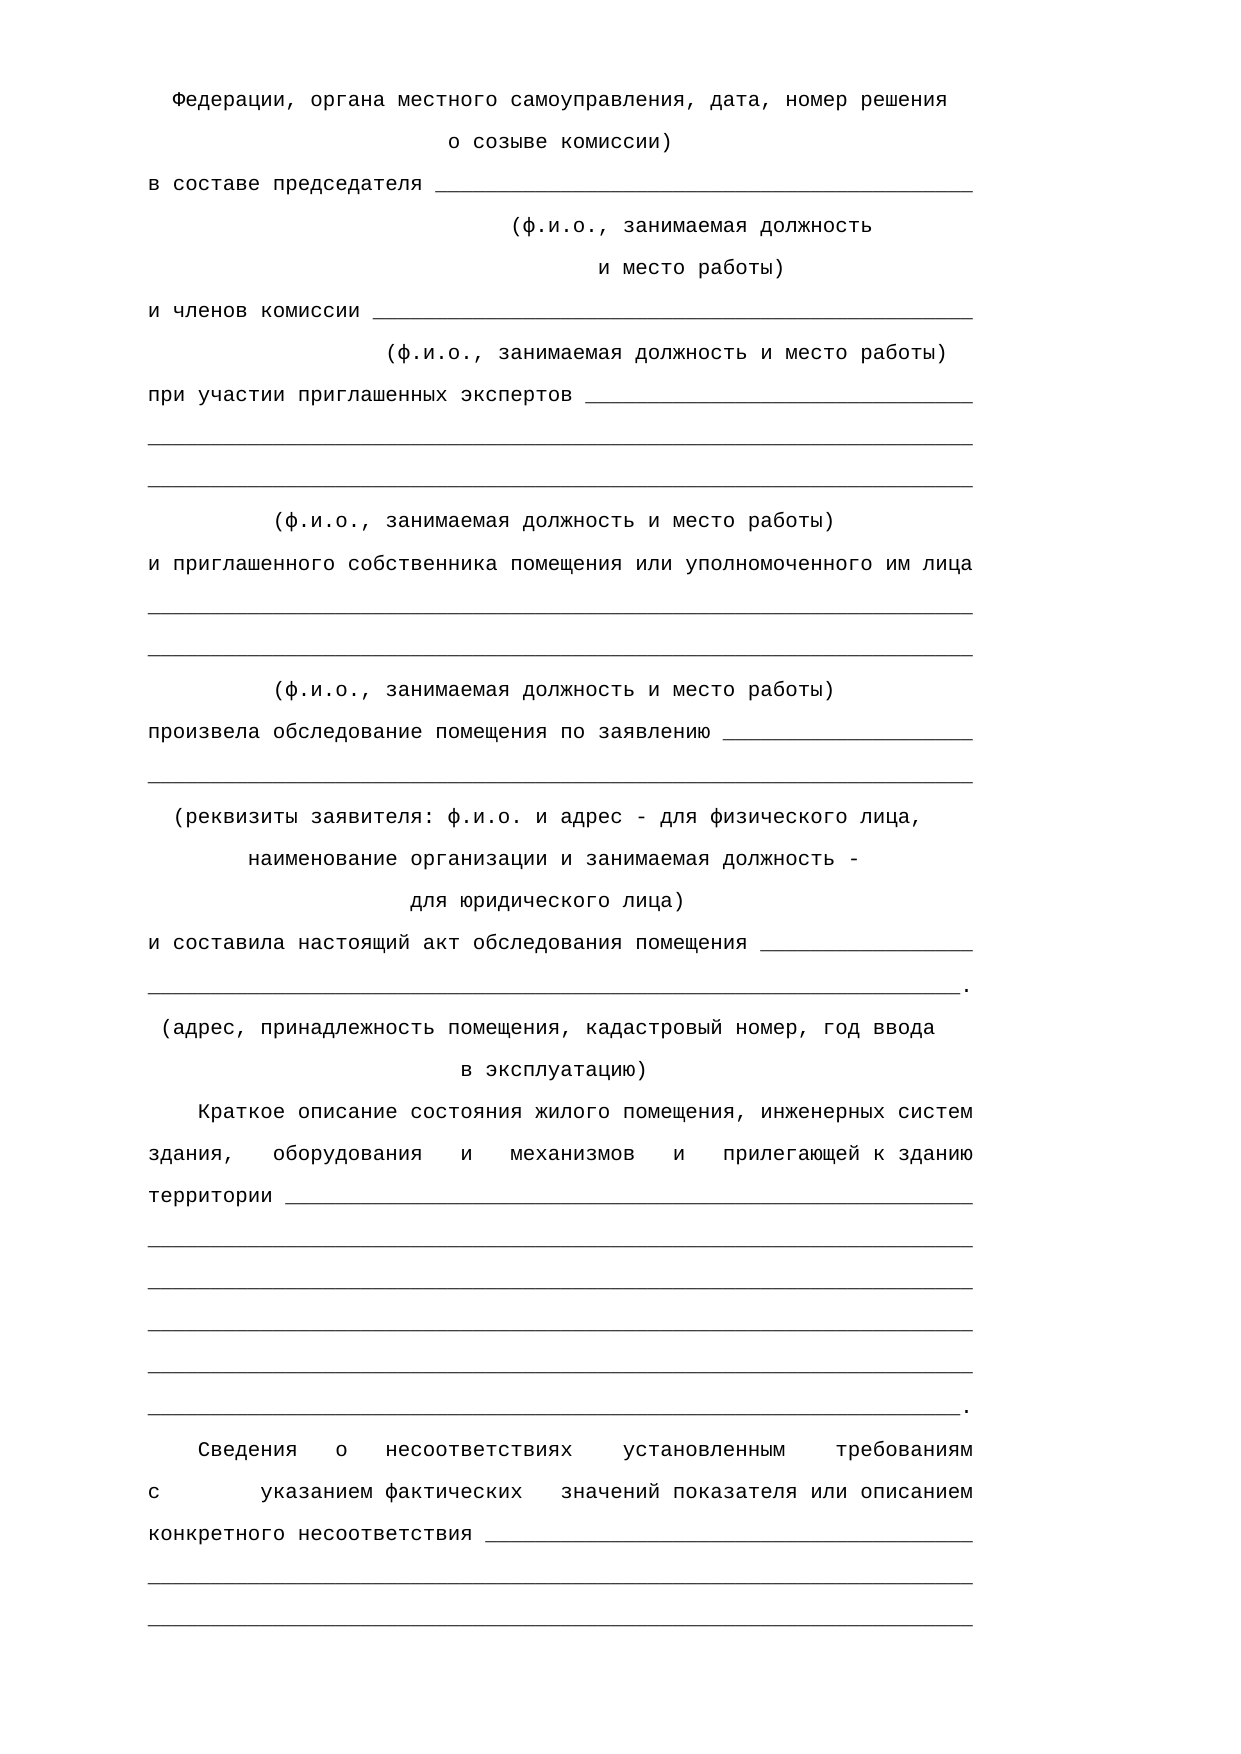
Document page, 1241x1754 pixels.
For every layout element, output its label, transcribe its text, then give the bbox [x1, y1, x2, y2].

text (реквизиты заявителя: ф.и.о. и адрес - для физического лица, [148, 806, 1152, 829]
text __________________________________________________________________ [148, 426, 1152, 450]
text (ф.и.о., занимаемая должность и место работы) [148, 511, 1152, 534]
text (адрес, принадлежность помещения, кадастровый номер, год ввода [148, 1017, 1152, 1040]
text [148, 1565, 1152, 1589]
text произвела обследование помещения по заявлению ____________________ [148, 721, 1152, 745]
text и место работы) [148, 257, 1152, 281]
text наименование организации и занимаемая должность - [148, 848, 1152, 872]
text Сведения о несоответствиях установленным требованиям [148, 1439, 1152, 1462]
text с указанием фактических значений показателя или описанием [148, 1481, 1152, 1504]
text здания, оборудования и механизмов и прилегающей к зданию [148, 1143, 1152, 1167]
text (ф.и.о., занимаемая должность и место работы) [148, 342, 1152, 365]
text __________________________________________________________________ [148, 1228, 1152, 1251]
text (ф.и.о., занимаемая должность и место работы) [148, 679, 1152, 703]
text _________________________________________________________________. [148, 974, 1152, 998]
text конкретного несоответствия _______________________________________ [148, 1523, 1152, 1547]
text _________________________________________________________________. [148, 1396, 1152, 1420]
text для юридического лица) [148, 890, 1152, 914]
text о созыве комиссии) [148, 131, 1152, 154]
text Краткое описание состояния жилого помещения, инженерных систем [148, 1101, 1152, 1125]
text и составила настоящий акт обследования помещения _________________ [148, 932, 1152, 956]
text Федерации, органа местного самоуправления, дата, номер решения [148, 89, 1152, 112]
text __________________________________________________________________ [148, 764, 1152, 787]
text в составе председателя ___________________________________________ [148, 173, 1152, 197]
text (ф.и.о., занимаемая должность [148, 215, 1152, 239]
text территории _______________________________________________________ [148, 1186, 1152, 1209]
text __________________________________________________________________ [148, 1270, 1152, 1293]
text при участии приглашенных экспертов _______________________________ [148, 384, 1152, 408]
text __________________________________________________________________ [148, 595, 1152, 618]
text __________________________________________________________________ [148, 637, 1152, 661]
text __________________________________________________________________ [148, 1312, 1152, 1336]
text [148, 1607, 1152, 1631]
text и приглашенного собственника помещения или уполномоченного им лица [148, 553, 1152, 576]
text __________________________________________________________________ [148, 1354, 1152, 1378]
text __________________________________________________________________ [148, 468, 1152, 492]
text и членов комиссии ________________________________________________ [148, 299, 1152, 323]
text в эксплуатацию) [148, 1059, 1152, 1083]
